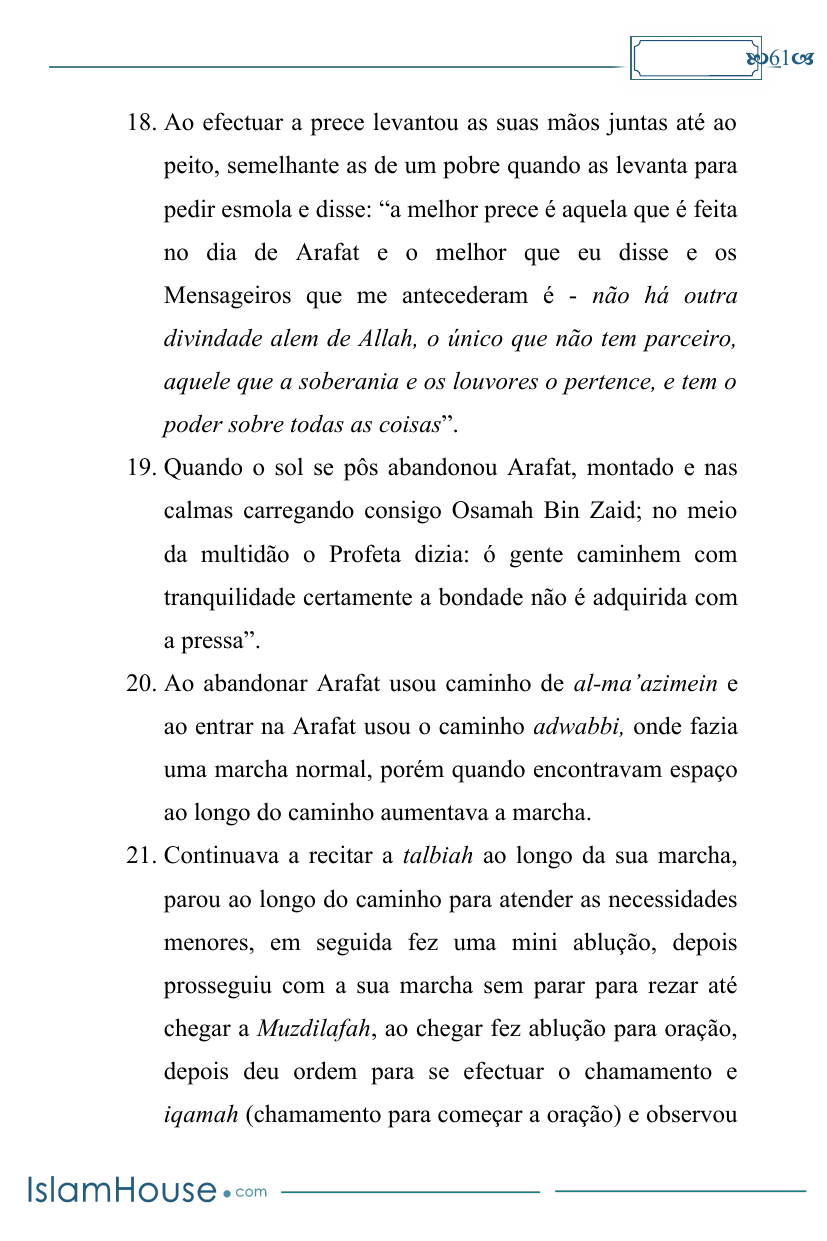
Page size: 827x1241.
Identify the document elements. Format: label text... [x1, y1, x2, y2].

list Ao abandonar Arafat usou caminho de al-ma’azimein e ao entrar na Arafat usou o caminho adwabbi, onde fazia uma marcha normal, porém quando encontravam espaço ao longo do caminho aumentava a marcha. [126, 668, 738, 826]
picture [20, 1171, 541, 1209]
picture [548, 1170, 807, 1208]
list Quando o sol se pôs abandonou Arafat, montado e nas calmas carregando consigo Osamah Bin Zaid; no meio da multidão o Profeta dizia: ó gente caminhem com tranquilidade certamente a bondade não é adquirida com a pressa”. [126, 452, 738, 654]
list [126, 841, 738, 1128]
list Ao efectuar a prece levantou as suas mãos juntas até ao peito, semelhante as de um pobre quando as levanta para pedir esmola e disse: “a melhor prece é aquela que é feita no dia de Arafat e o melhor que eu disse e os Mensageiros que me antecederam é - não há outra divindade alem de Allah, o único que não tem parceiro, aquele que a soberania e os louvores o pertence, e tem o poder sobre todas as coisas”. [126, 107, 738, 438]
